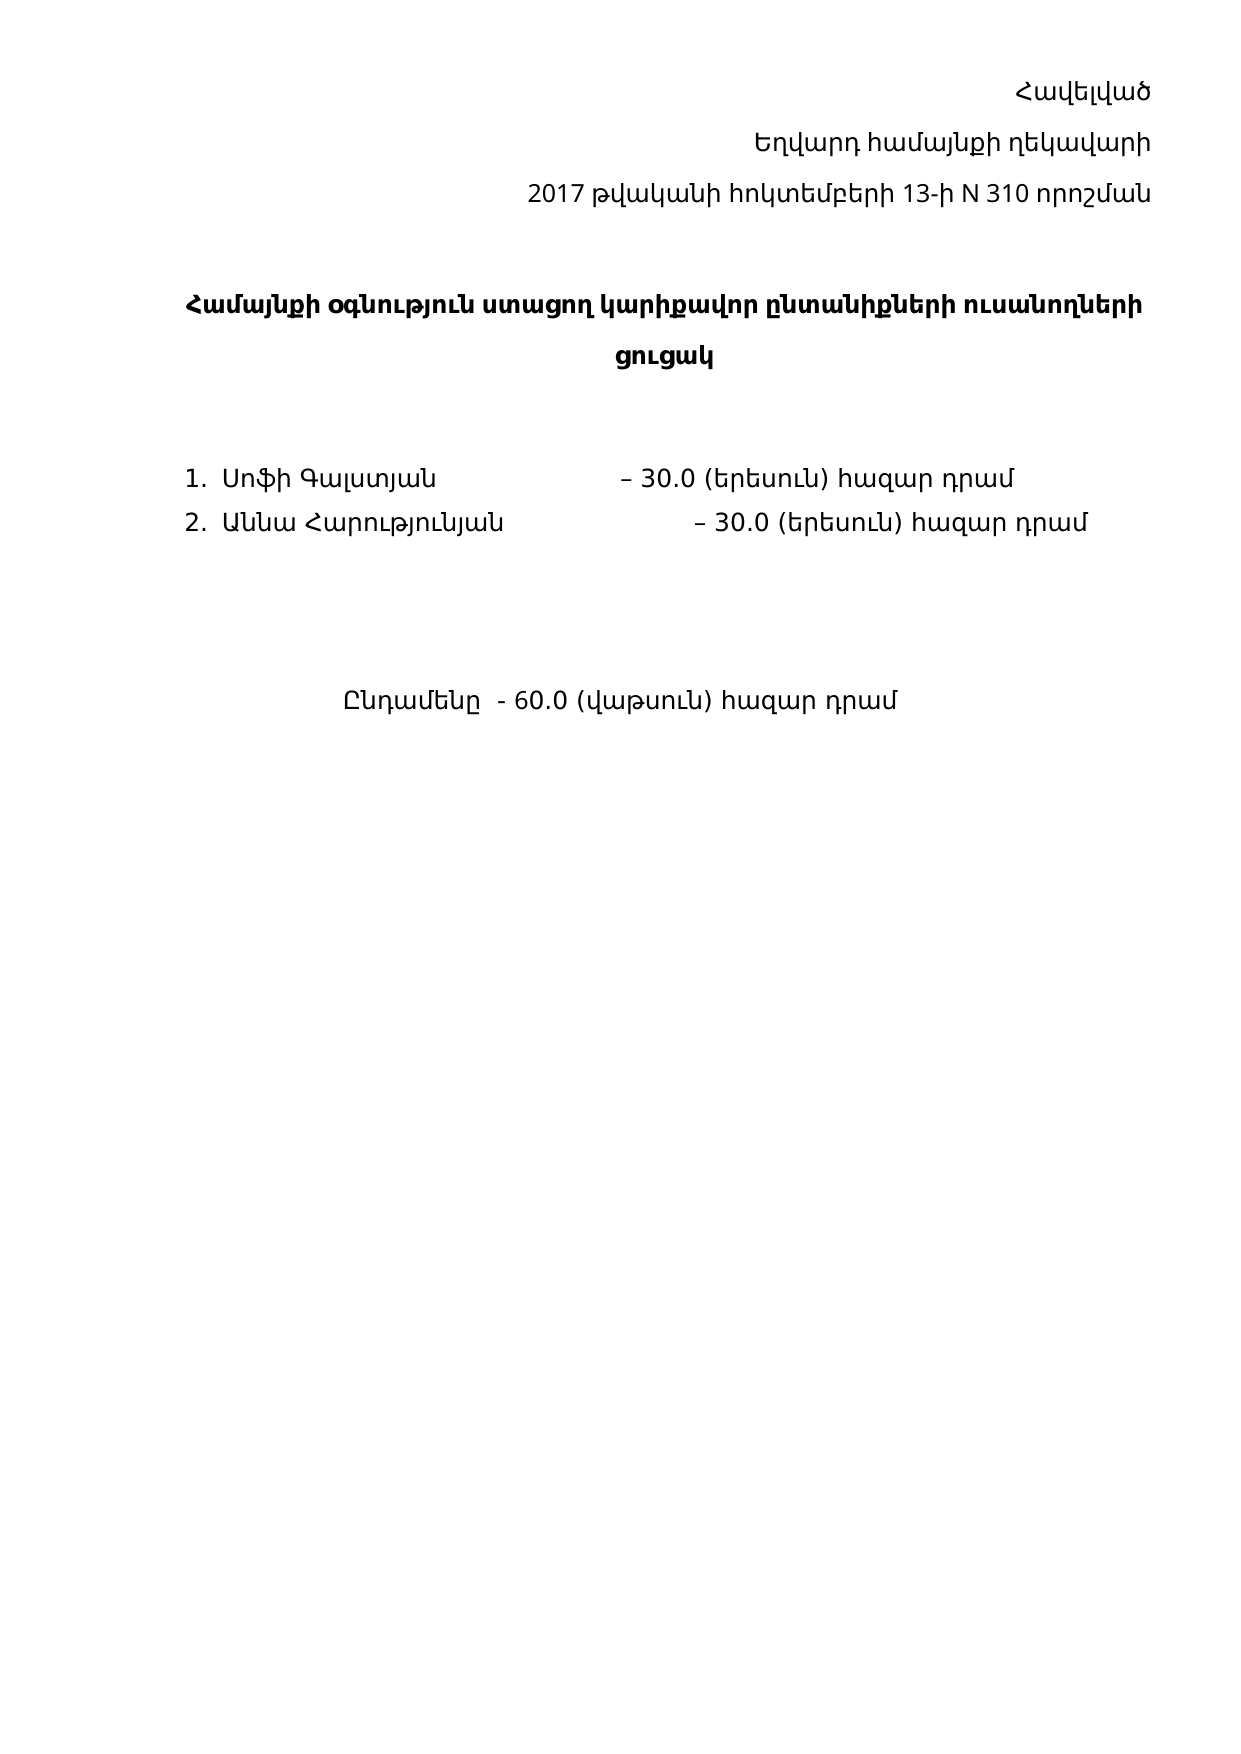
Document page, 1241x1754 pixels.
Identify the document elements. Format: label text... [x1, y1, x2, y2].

text Համայնքի օգնություն ստացող կարիքավոր ընտանիքների ուսանողների ցուցակ [177, 287, 1152, 372]
text Հավելված [177, 74, 1152, 108]
text 2017 թվականի հոկտեմբերի 13-ի N 310 որոշման [177, 176, 1152, 210]
list Աննա Հարությունյան – 30.0 (երեսուն) հազար դրամ [184, 508, 1152, 537]
text Եղվարդ համայնքի ղեկավարի [177, 125, 1152, 159]
list Սոֆի Գալստյան – 30.0 (երեսուն) հազար դրամ [184, 464, 1152, 493]
text Ընդամենը - 60.0 (վաթսուն) հազար դրամ [88, 683, 1152, 717]
